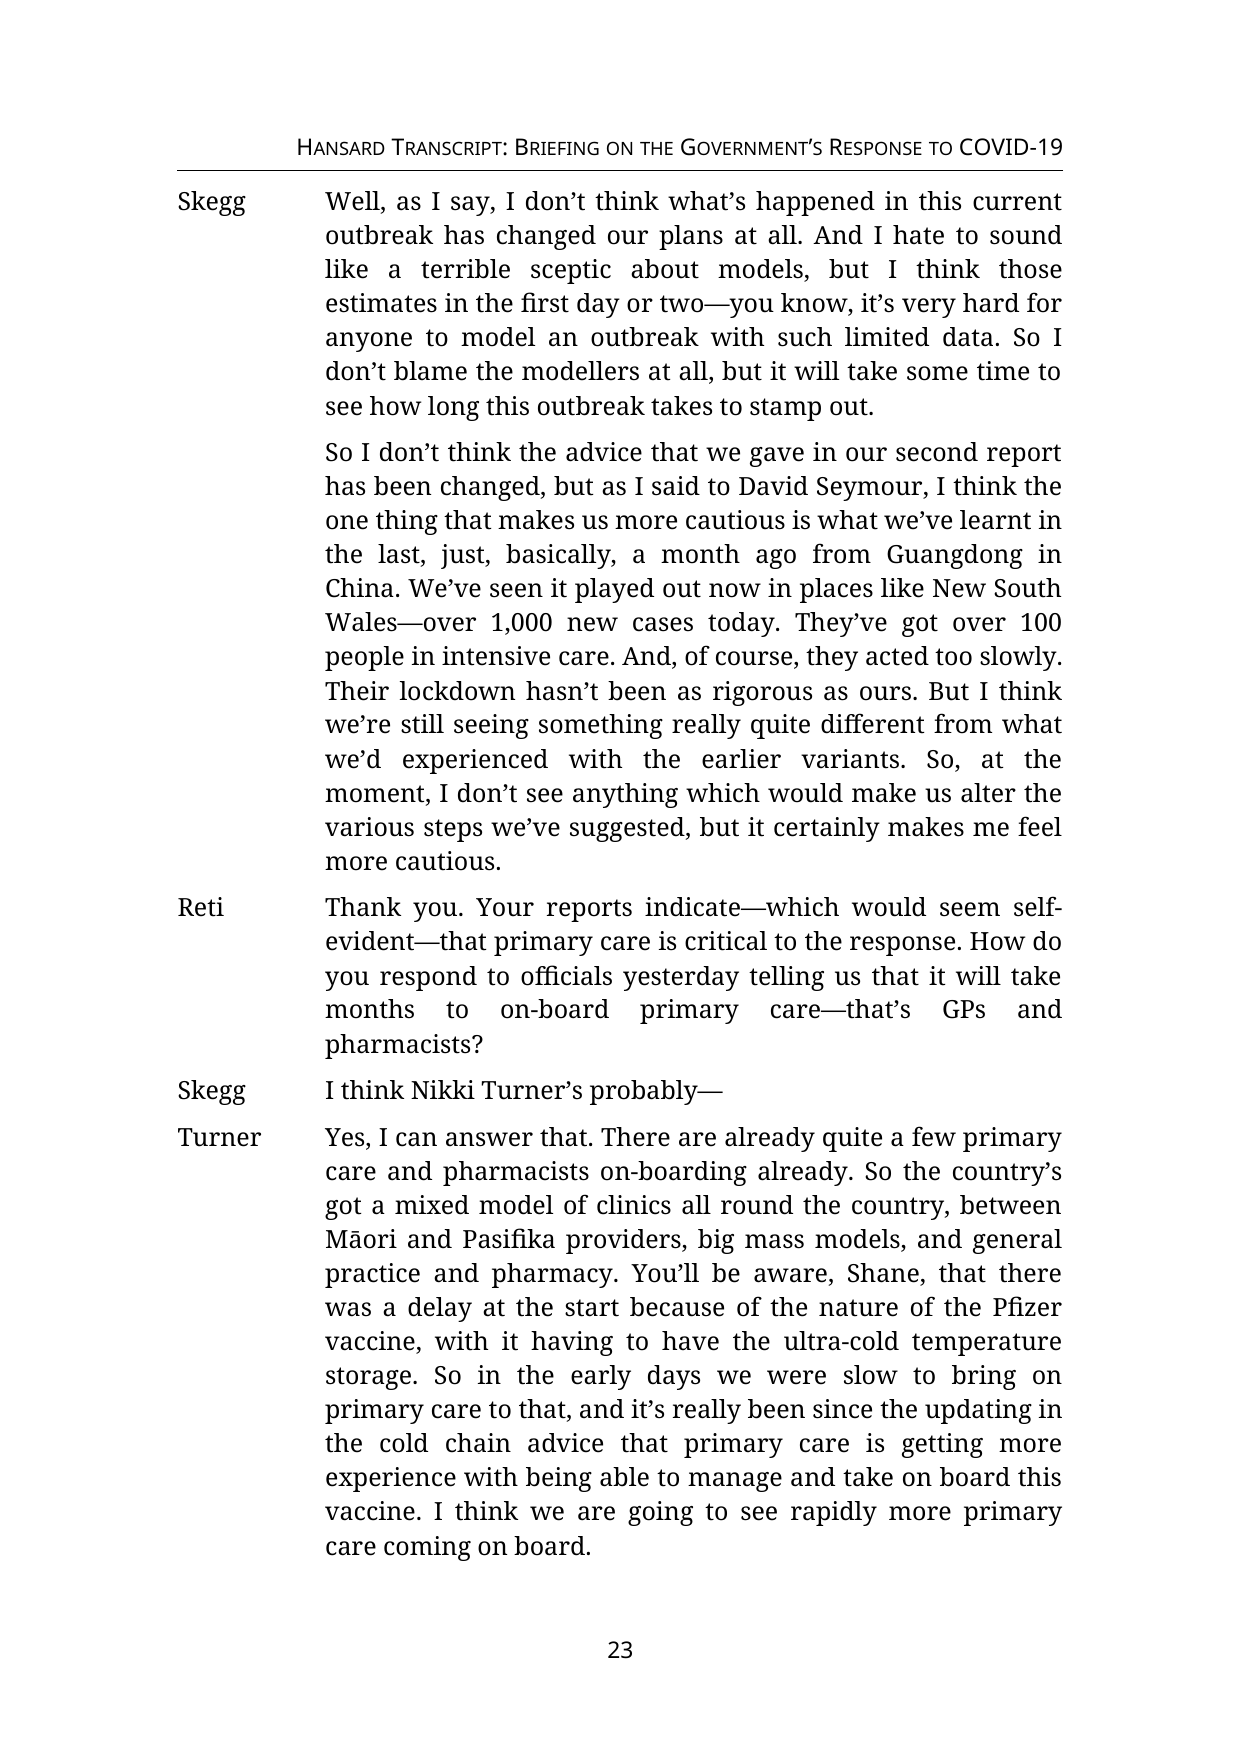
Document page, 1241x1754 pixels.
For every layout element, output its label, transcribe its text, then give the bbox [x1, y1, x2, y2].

text Turner Yes, I can answer that. There are already quite a few primary care and pharmacists on-boarding already. So the country’s got a mixed model of clinics all round the country, between Māori and Pasifika providers, big mass models, and general practice and pharmacy. You’ll be aware, Shane, that there was a delay at the start because of the nature of the Pfizer vaccine, with it having to have the ultra-cold temperature storage. So in the early days we were slow to bring on primary care to that, and it’s really been since the updating in the cold chain advice that primary care is getting more experience with being able to manage and take on board this vaccine. I think we are going to see rapidly more primary care coming on board. [177, 1119, 1063, 1562]
text Reti Thank you. Your reports indicate—which would seem self-evident—that primary care is critical to the response. How do you respond to officials yesterday telling us that it will take months to on-board primary care—that’s GPs and pharmacists? [177, 890, 1063, 1060]
text Skegg Well, as I say, I don’t think what’s happened in this current outbreak has changed our plans at all. And I hate to sound like a terrible sceptic about models, but I think those estimates in the first day or two—you know, it’s very hard for anyone to model an outbreak with such limited data. So I don’t blame the modellers at all, but it will take some time to see how long this outbreak takes to stamp out. [177, 184, 1063, 422]
text So I don’t think the advice that we gave in our second report has been changed, but as I said to David Seymour, I think the one thing that makes us more cautious is what we’ve learnt in the last, just, basically, a month ago from Guangdong in China. We’ve seen it played out now in places like New South Wales—over 1,000 new cases today. They’ve got over 100 people in intensive care. And, of course, they acted too slowly. Their lockdown hasn’t been as rigorous as ours. But I think we’re still seeing something really quite different from what we’d experienced with the earlier variants. So, at the moment, I don’t see anything which would make us alter the various steps we’ve suggested, but it certainly makes me feel more cautious. [177, 435, 1063, 877]
text Skegg I think Nikki Turner’s probably— [177, 1073, 1063, 1107]
